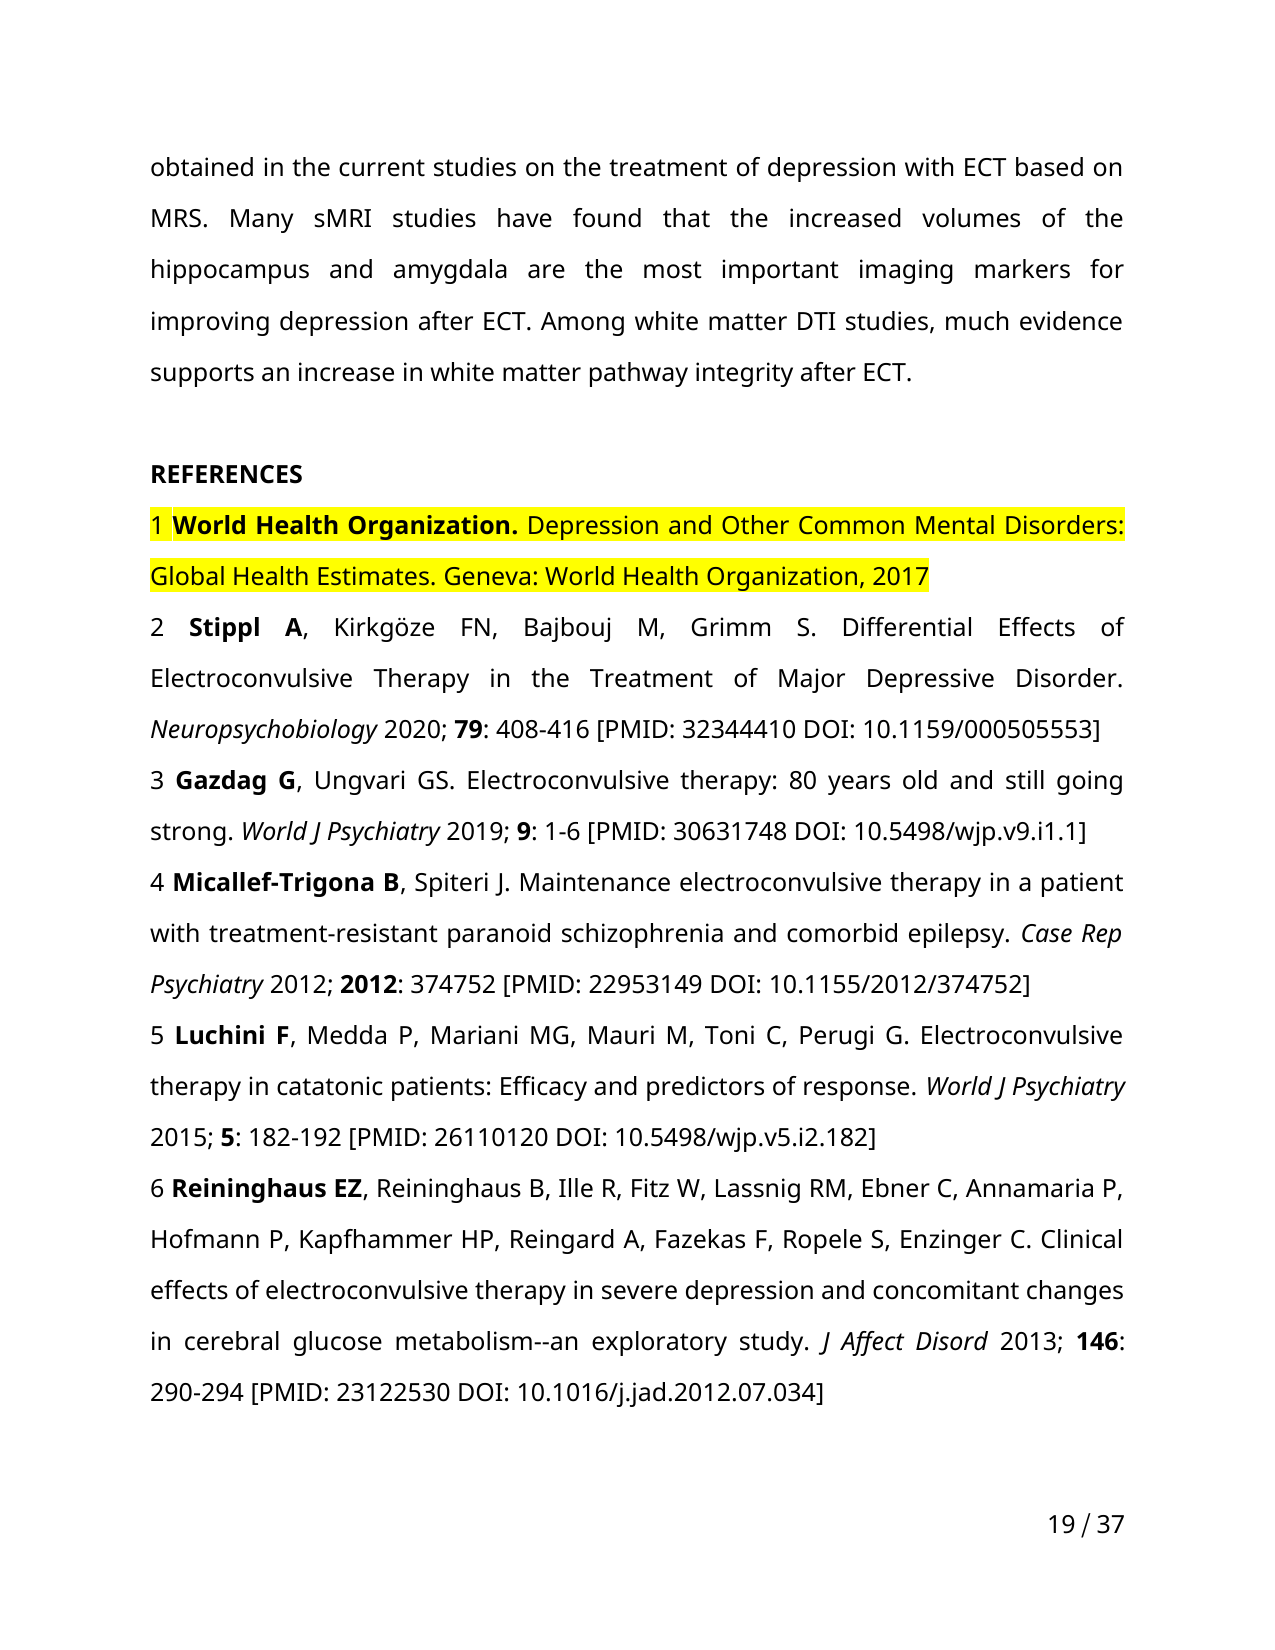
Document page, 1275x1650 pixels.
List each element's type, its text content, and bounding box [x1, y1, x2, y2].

text 1 World Health Organization. Depression and Other Common Mental Disorders: Global Health Estimates. Geneva: World Health Organization, 2017 [150, 518, 1125, 592]
text 5 Luchini F, Medda P, Mariani MG, Mauri M, Toni C, Perugi G. Electroconvulsive therapy in catatonic patients: Efficacy and predictors of response. World J Psychiatry 2015; 5: 182-192 [PMID: 26110120 DOI: 10.5498/wjp.v5.i2.182] [150, 1018, 1125, 1154]
text 3 Gazdag G, Ungvari GS. Electroconvulsive therapy: 80 years old and still going strong. World J Psychiatry 2019; 9: 1-6 [PMID: 30631748 DOI: 10.5498/wjp.v9.i1.1] [150, 762, 1125, 848]
text REFERENCES [150, 456, 1125, 490]
text 4 Micallef-Trigona B, Spiteri J. Maintenance electroconvulsive therapy in a patient with treatment-resistant paranoid schizophrenia and comorbid epilepsy. Case Rep Psychiatry 2012; 2012: 374752 [PMID: 22953149 DOI: 10.1155/2012/374752] [150, 864, 1125, 1001]
text 6 Reininghaus EZ, Reininghaus B, Ille R, Fitz W, Lassnig RM, Ebner C, Annamaria P, Hofmann P, Kapfhammer HP, Reingard A, Fazekas F, Ropele S, Enzinger C. Clinical effects of electroconvulsive therapy in severe depression and concomitant changes in cerebral glucose metabolism--an exploratory study. J Affect Disord 2013; 146: 290-294 [PMID: 23122530 DOI: 10.1016/j.jad.2012.07.034] [150, 1171, 1125, 1409]
text 2 Stippl A, Kirkgöze FN, Bajbouj M, Grimm S. Differential Effects of Electroconvulsive Therapy in the Treatment of Major Depressive Disorder. Neuropsychobiology 2020; 79: 408-416 [PMID: 32344410 DOI: 10.1159/000505553] [150, 609, 1125, 746]
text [150, 150, 1125, 388]
